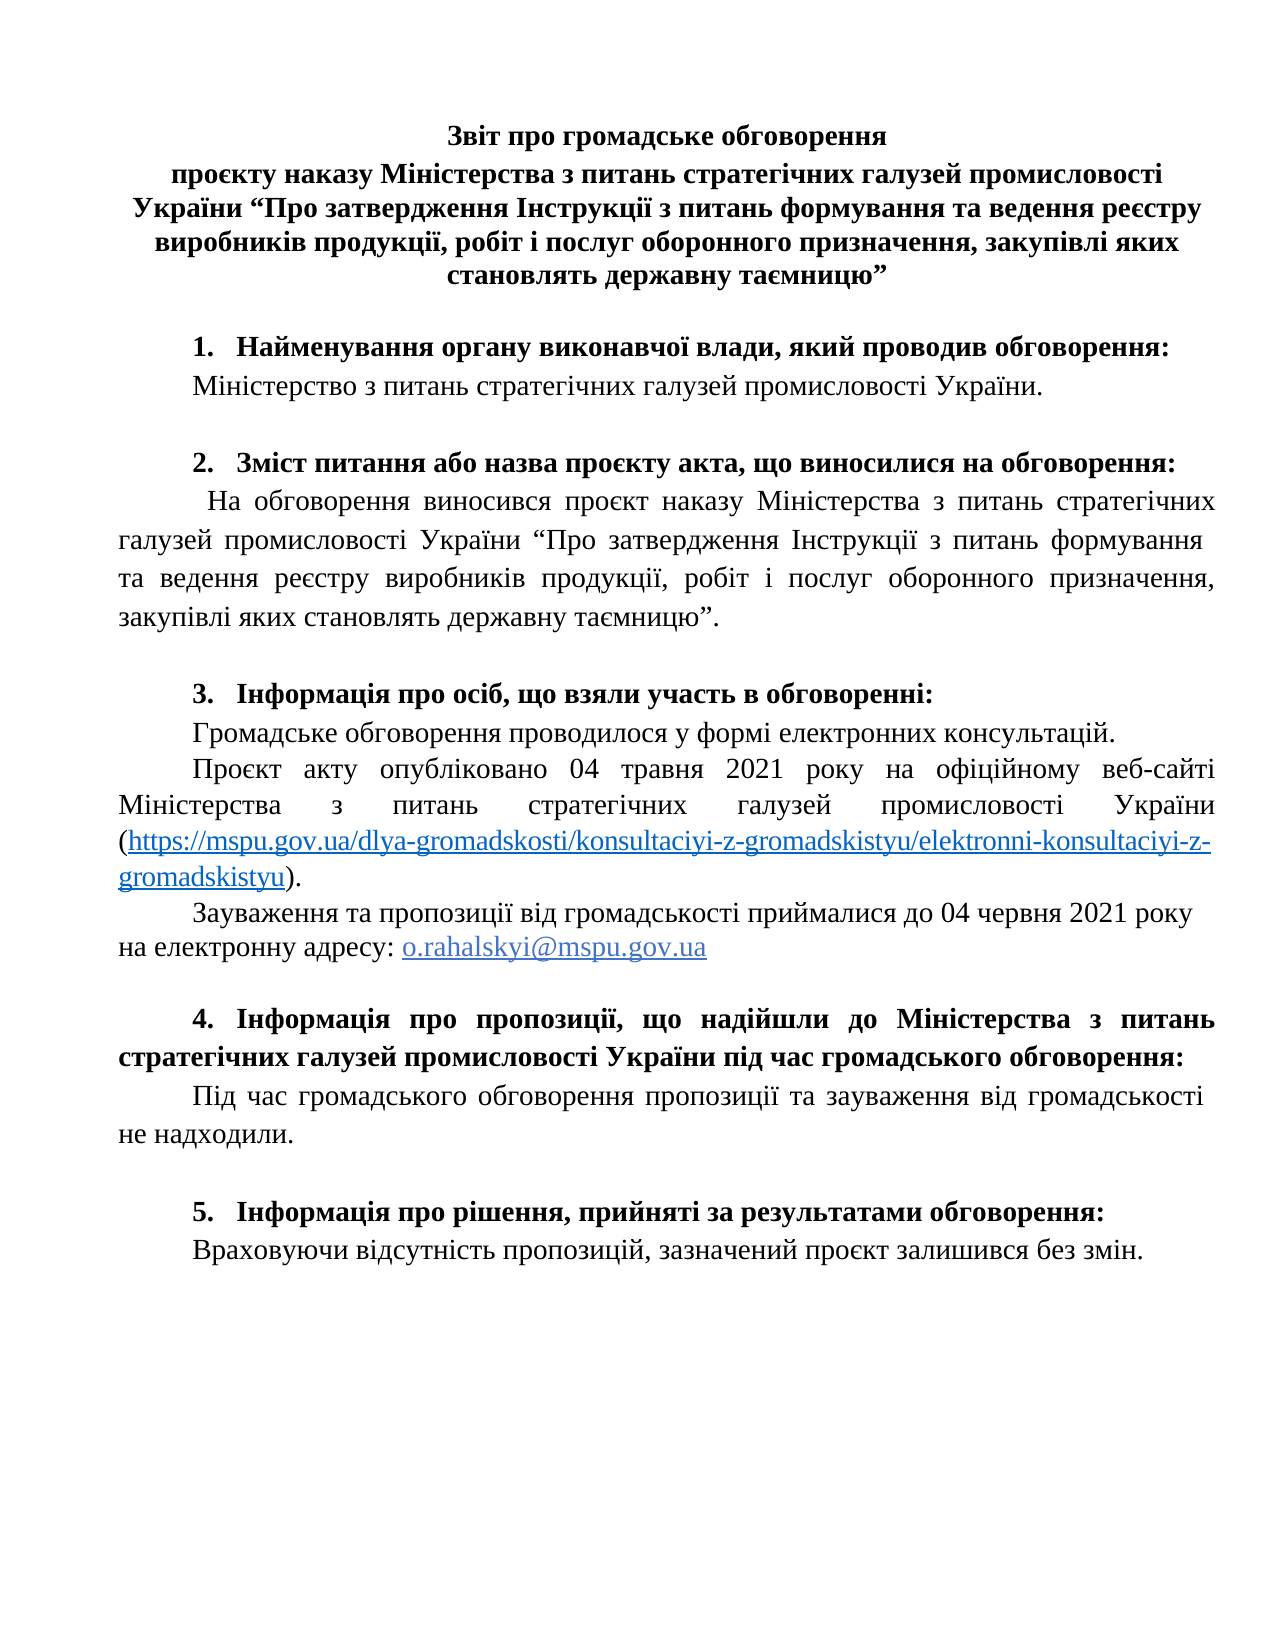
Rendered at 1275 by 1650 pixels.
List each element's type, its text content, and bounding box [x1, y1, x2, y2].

text Зауваження та пропозиції від громадськості приймалися до 04 червня 2021 року на електронну адресу: o.rahalskyi@mspu.gov.ua [118, 896, 1216, 963]
text На обговорення виносився проєкт наказу Міністерства з питань стратегічних галузей промисловості України “Про затвердження Інструкції з питань формування та ведення реєстру виробників продукції, робіт і послуг оборонного призначення, закупівлі яких становлять державну таємницю”. [118, 483, 1216, 633]
list Враховуючи відсутність пропозицій, зазначений проєкт залишився без змін. [118, 1232, 1216, 1266]
text Під час громадського обговорення пропозиції та зауваження від громадськості не надходили. [118, 1078, 1216, 1150]
text Громадське обговорення проводилося у формі електронних консультацій. [118, 715, 1216, 748]
text проєкту наказу Міністерства з питань стратегічних галузей промисловості України “Про затвердження Інструкції з питань формування та ведення реєстру виробників продукції, робіт і послуг оборонного призначення, закупівлі яких становлять державну таємницю” [118, 157, 1216, 291]
text Проєкт акту опубліковано 04 травня 2021 року на офіційному веб-сайті Міністерства з питань стратегічних галузей промисловості України (https://mspu.gov.ua/dlya-gromadskosti/konsultaciyi-z-gromadskistyu/elektronni-konsultaciyi-z-gromadskistyu). [118, 751, 1216, 893]
text Міністерство з питань стратегічних галузей промисловості України. [118, 368, 1216, 401]
list Найменування органу виконавчої влади, який проводив обговорення: [118, 329, 1216, 363]
list Інформація про рішення, прийняті за результатами обговорення: [118, 1194, 1216, 1227]
list Зміст питання або назва проєкту акта, що виносилися на обговорення: [118, 445, 1216, 478]
list Інформація про осіб, що взяли участь в обговоренні: [118, 676, 1216, 710]
text Звіт про громадське обговорення [118, 118, 1216, 152]
list Інформація про пропозиції, що надійшли до Міністерства з питань стратегічних галузей промисловості України під час громадського обговорення: [118, 1001, 1216, 1073]
